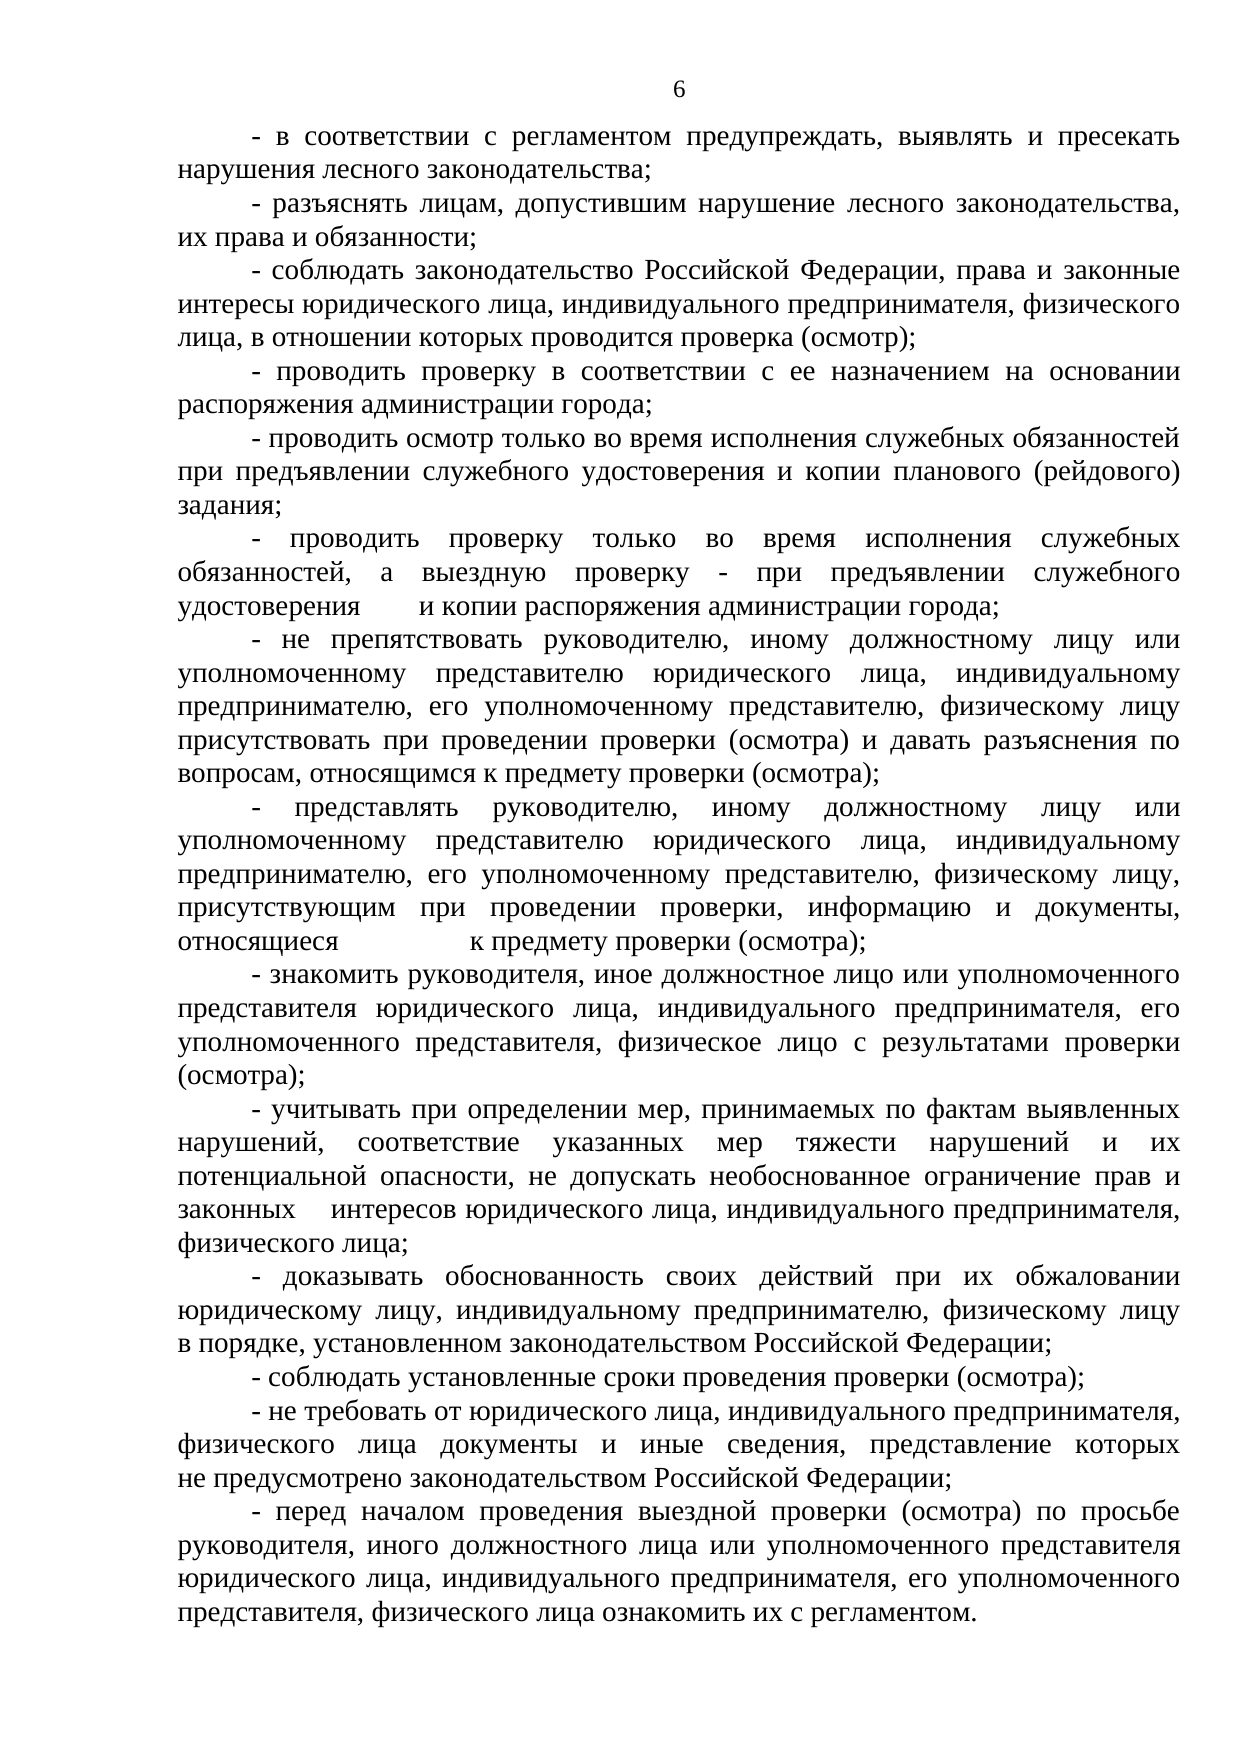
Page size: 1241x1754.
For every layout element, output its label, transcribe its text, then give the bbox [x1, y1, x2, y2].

text - не препятствовать руководителю, иному должностному лицу или уполномоченному представителю юридического лица, индивидуальному предпринимателю, его уполномоченному представителю, физическому лицу присутствовать при проведении проверки (осмотра) и давать разъяснения по вопросам, относящимся к предмету проверки (осмотра); [177, 621, 1181, 789]
text - в соответствии с регламентом предупреждать, выявлять и пресекать нарушения лесного законодательства; [177, 118, 1181, 185]
text - соблюдать законодательство Российской Федерации, права и законные интересы юридического лица, индивидуального предпринимателя, физического лица, в отношении которых проводится проверка (осмотр); [177, 252, 1181, 353]
text - учитывать при определении мер, принимаемых по фактам выявленных нарушений, соответствие указанных мер тяжести нарушений и их потенциальной опасности, не допускать необоснованное ограничение прав и законных интересов юридического лица, индивидуального предпринимателя, физического лица; [177, 1091, 1181, 1258]
text - знакомить руководителя, иное должностное лицо или уполномоченного представителя юридического лица, индивидуального предпринимателя, его уполномоченного представителя, физическое лицо с результатами проверки (осмотра); [177, 957, 1181, 1091]
text - доказывать обоснованность своих действий при их обжаловании юридическому лицу, индивидуальному предпринимателю, физическому лицу в порядке, установленном законодательством Российской Федерации; [177, 1258, 1181, 1359]
text - не требовать от юридического лица, индивидуального предпринимателя, физического лица документы и иные сведения, представление которых не предусмотрено законодательством Российской Федерации; [177, 1393, 1181, 1493]
text - перед началом проведения выездной проверки (осмотра) по просьбе руководителя, иного должностного лица или уполномоченного представителя юридического лица, индивидуального предпринимателя, его уполномоченного представителя, физического лица ознакомить их с регламентом. [177, 1493, 1181, 1627]
text - соблюдать установленные сроки проведения проверки (осмотра); [177, 1359, 1181, 1393]
text - проводить проверку только во время исполнения служебных обязанностей, а выездную проверку - при предъявлении служебного удостоверения и копии распоряжения администрации города; [177, 521, 1181, 621]
text - представлять руководителю, иному должностному лицу или уполномоченному представителю юридического лица, индивидуальному предпринимателю, его уполномоченному представителю, физическому лицу, присутствующим при проведении проверки, информацию и документы, относящиеся к предмету проверки (осмотра); [177, 789, 1181, 957]
text - проводить проверку в соответствии с ее назначением на основании распоряжения администрации города; [177, 353, 1181, 420]
text - разъяснять лицам, допустившим нарушение лесного законодательства, их права и обязанности; [177, 185, 1181, 252]
text - проводить осмотр только во время исполнения служебных обязанностей при предъявлении служебного удостоверения и копии планового (рейдового) задания; [177, 420, 1181, 521]
